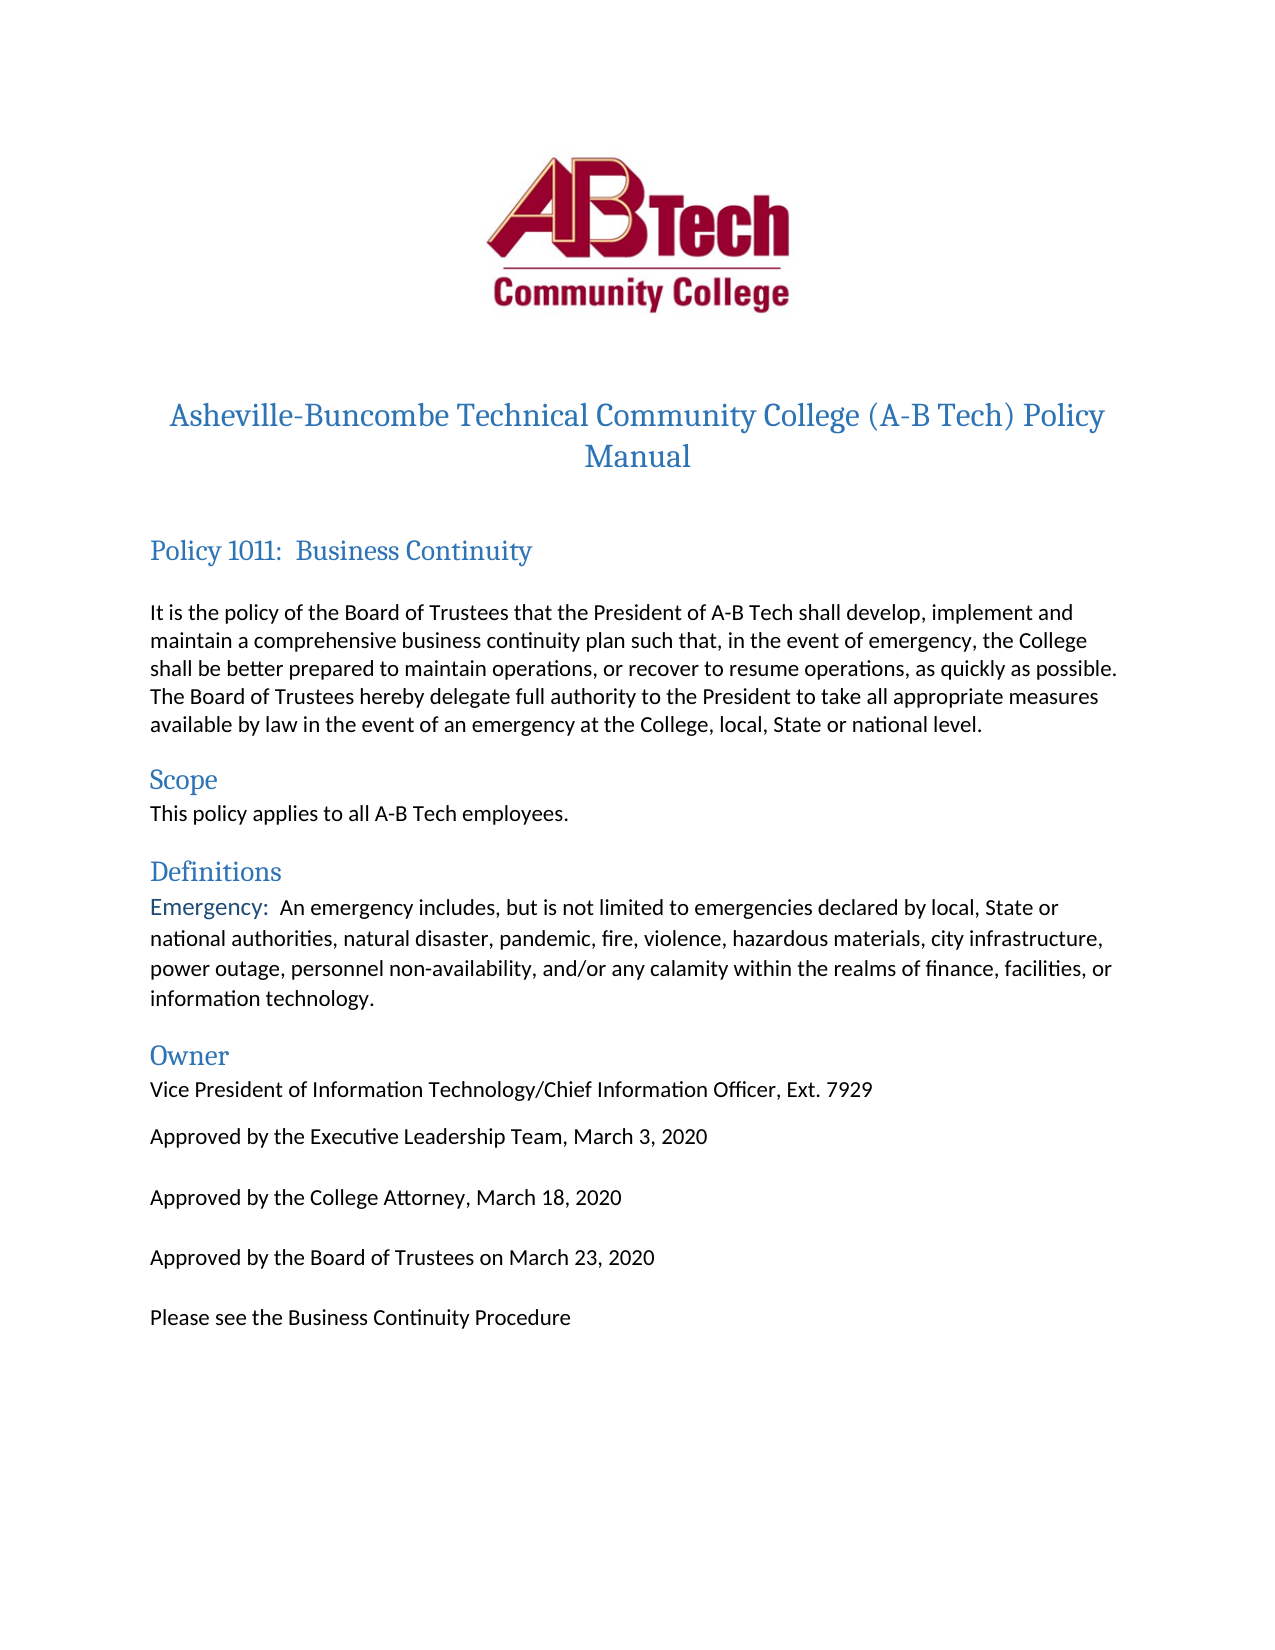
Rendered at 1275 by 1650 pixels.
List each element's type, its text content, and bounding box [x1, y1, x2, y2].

text Emergency: An emergency includes, but is not limited to emergencies declared by local, State or national authorities, natural disaster, pandemic, fire, violence, hazardous materials, city infrastructure, power outage, personnel non-availability, and/or any calamity within the realms of finance, facilities, or information technology. [150, 891, 1125, 1012]
text It is the policy of the Board of Trustees that the President of A-B Tech shall develop, implement and maintain a comprehensive business continuity plan such that, in the event of emergency, the College shall be better prepared to maintain operations, or recover to resume operations, as quickly as possible. The Board of Trustees hereby delegate full authority to the President to take all appropriate measures available by law in the event of an emergency at the College, local, State or national level. [150, 598, 1125, 738]
subtitle Scope [150, 763, 1125, 797]
subtitle Asheville-Buncombe Technical Community College (A-B Tech) Policy Manual [150, 396, 1125, 476]
subtitle Policy 1011: Business Continuity [150, 534, 1125, 568]
picture [476, 150, 799, 323]
text Approved by the Executive Leadership Team, March 3, 2020 Approved by the College Attorney, March 18, 2020 Approved by the Board of Trustees on March 23, 2020 Please see the Business Continuity Procedure [150, 1122, 1125, 1332]
subtitle Definitions [150, 855, 1125, 888]
subtitle Owner [150, 1039, 1125, 1073]
text Vice President of Information Technology/Chief Information Officer, Ext. 7929 [150, 1075, 1125, 1103]
text This policy applies to all A-B Tech employees. [150, 799, 1125, 828]
